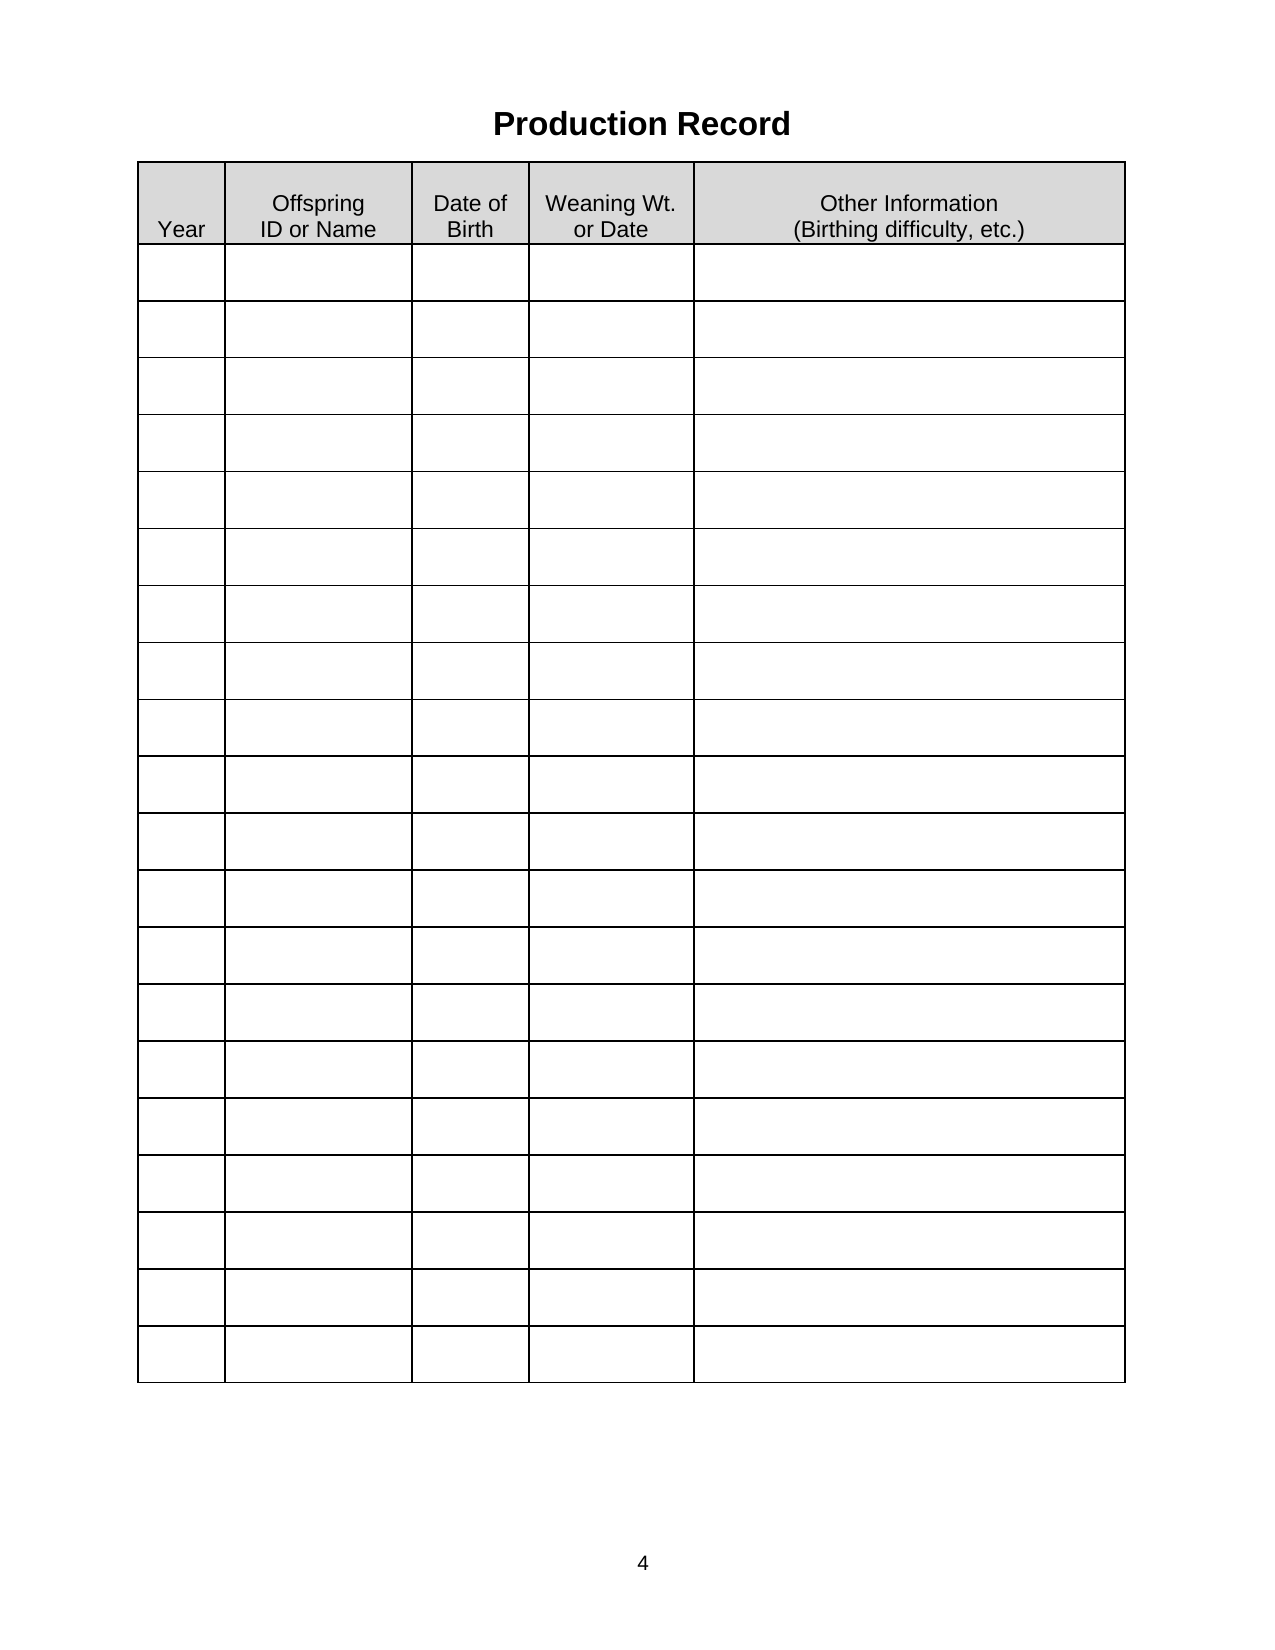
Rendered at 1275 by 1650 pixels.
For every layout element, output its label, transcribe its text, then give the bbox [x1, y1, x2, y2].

table_cell [530, 415, 693, 471]
table_cell [530, 586, 693, 641]
table_cell [413, 529, 528, 584]
table_cell [530, 529, 693, 584]
table_cell [413, 1270, 528, 1325]
table_cell [530, 871, 693, 926]
table_cell [226, 1042, 411, 1097]
table_header Other Information (Birthing difficulty, etc.) [695, 163, 1124, 243]
table_cell [226, 415, 411, 471]
table_cell [413, 358, 528, 413]
table_cell [226, 871, 411, 926]
table_cell [139, 1213, 224, 1268]
table_cell [413, 1213, 528, 1268]
table_cell [695, 757, 1124, 812]
table_cell [226, 1270, 411, 1325]
table_cell [139, 643, 224, 698]
table_cell [530, 302, 693, 357]
table_cell [139, 700, 224, 755]
table_cell [139, 245, 224, 300]
table_cell [413, 1042, 528, 1097]
table_cell [139, 415, 224, 471]
table_cell [695, 1213, 1124, 1268]
table_cell [530, 245, 693, 300]
table_cell [695, 928, 1124, 983]
table_cell [413, 757, 528, 812]
table_cell [695, 415, 1124, 471]
table_cell [530, 700, 693, 755]
text Production Record [491, 103, 793, 142]
table_cell [530, 472, 693, 527]
table_cell [530, 1156, 693, 1211]
table_cell [226, 358, 411, 413]
table_cell [413, 871, 528, 926]
table_cell [695, 643, 1124, 698]
table_cell [413, 985, 528, 1040]
table_cell [413, 1156, 528, 1211]
table_cell [413, 415, 528, 471]
table_cell [695, 1042, 1124, 1097]
table_cell [139, 871, 224, 926]
table_cell [530, 985, 693, 1040]
table_cell [695, 700, 1124, 755]
table_cell [139, 757, 224, 812]
table_cell [226, 245, 411, 300]
table_cell [530, 1327, 693, 1382]
table_cell [695, 1099, 1124, 1154]
table_cell [139, 1099, 224, 1154]
table_cell [226, 928, 411, 983]
table_cell [695, 1327, 1124, 1382]
table_cell [413, 643, 528, 698]
table_cell [139, 1327, 224, 1382]
table_cell [695, 1156, 1124, 1211]
table_cell [226, 302, 411, 357]
table_cell [226, 1099, 411, 1154]
table_cell [413, 1327, 528, 1382]
table_cell [226, 1213, 411, 1268]
table_cell [530, 757, 693, 812]
table_cell [413, 302, 528, 357]
table_cell [413, 472, 528, 527]
table_cell [139, 1042, 224, 1097]
table_cell [530, 1042, 693, 1097]
table_cell [530, 643, 693, 698]
table_cell [226, 586, 411, 641]
table_cell [226, 472, 411, 527]
table_cell [139, 302, 224, 357]
table_cell [139, 1270, 224, 1325]
table_cell [139, 472, 224, 527]
table_cell [139, 529, 224, 584]
table_cell [139, 814, 224, 869]
table_cell [226, 985, 411, 1040]
table_cell [413, 1099, 528, 1154]
table_cell [530, 1270, 693, 1325]
table_cell [413, 245, 528, 300]
table_cell [695, 985, 1124, 1040]
table_cell [530, 358, 693, 413]
table_cell [695, 358, 1124, 413]
table_cell [226, 643, 411, 698]
table_header Date of Birth [413, 163, 528, 243]
table_cell [226, 814, 411, 869]
table_header Weaning Wt. or Date [530, 163, 693, 243]
table_header Offspring ID or Name [226, 163, 411, 243]
table_cell [695, 529, 1124, 584]
table_cell [695, 245, 1124, 300]
table_cell [695, 302, 1124, 357]
table_cell [226, 700, 411, 755]
table_cell [413, 700, 528, 755]
table_cell [530, 814, 693, 869]
table_cell [695, 472, 1124, 527]
table_cell [695, 1270, 1124, 1325]
table_cell [139, 1156, 224, 1211]
table_cell [226, 1156, 411, 1211]
table_cell [530, 928, 693, 983]
table_cell [139, 586, 224, 641]
table_cell [139, 928, 224, 983]
table_cell [695, 814, 1124, 869]
table_cell [413, 928, 528, 983]
table_cell [695, 586, 1124, 641]
table_cell [413, 814, 528, 869]
table_cell [530, 1213, 693, 1268]
table_header Year [139, 163, 224, 243]
table_cell [413, 586, 528, 641]
table_cell [226, 1327, 411, 1382]
table_cell [139, 985, 224, 1040]
table_cell [139, 358, 224, 413]
table_cell [530, 1099, 693, 1154]
table_cell [226, 529, 411, 584]
table_cell [695, 871, 1124, 926]
table_cell [226, 757, 411, 812]
